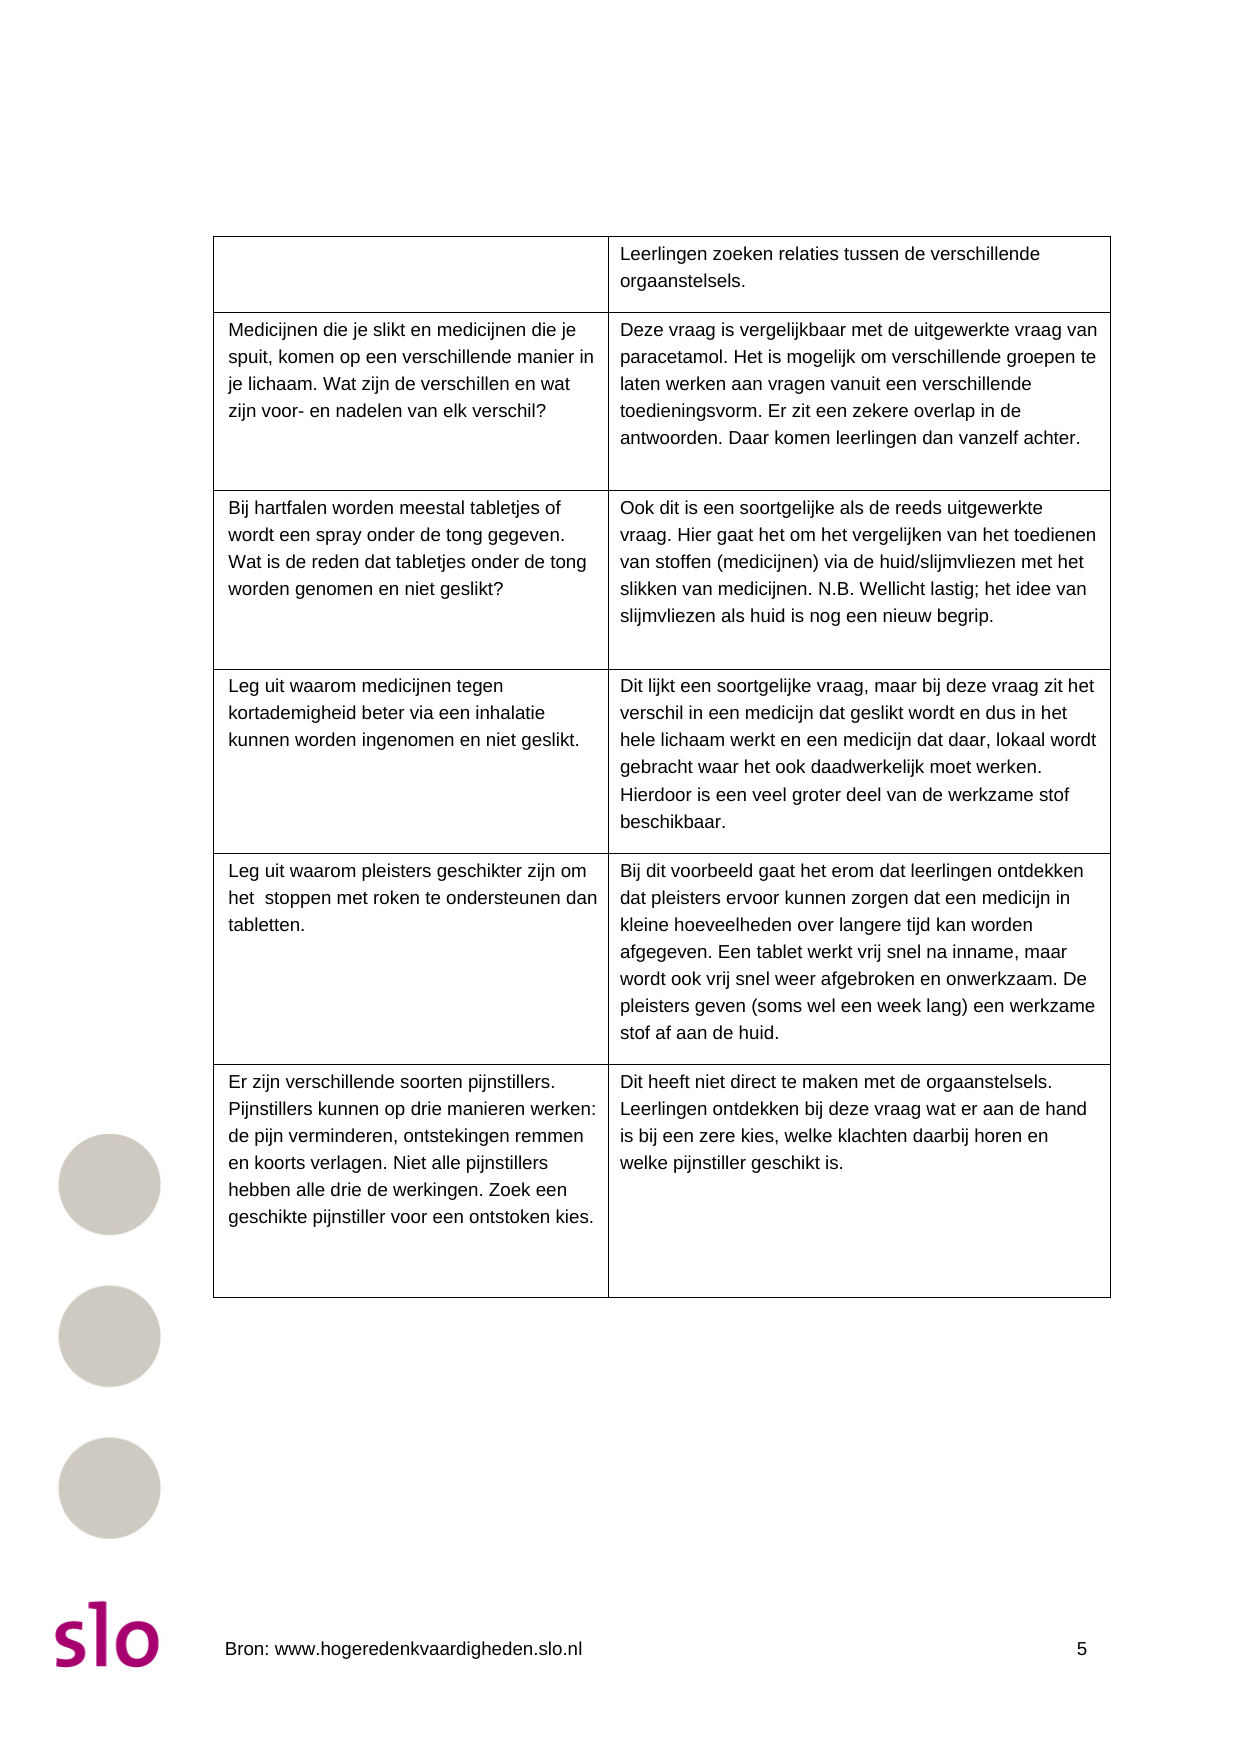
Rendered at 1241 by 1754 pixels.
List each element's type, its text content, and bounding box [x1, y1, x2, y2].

table_cell Ook dit is een soortgelijke als de reeds uitgewerkte vraag. Hier gaat het om het vergelijken van het toedienen van stoffen (medicijnen) via de huid/slijmvliezen met het slikken van medicijnen. N.B. Wellicht lastig; het idee van slijmvliezen als huid is nog een nieuw begrip. [609, 491, 1110, 668]
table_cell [214, 237, 608, 312]
table_cell Deze vraag is vergelijkbaar met de uitgewerkte vraag van paracetamol. Het is mogelijk om verschillende groepen te laten werken aan vragen vanuit een verschillende toedieningsvorm. Er zit een zekere overlap in de antwoorden. Daar komen leerlingen dan vanzelf achter. [609, 313, 1110, 490]
table_cell Bij hartfalen worden meestal tabletjes of wordt een spray onder de tong gegeven. Wat is de reden dat tabletjes onder de tong worden genomen en niet geslikt? [214, 491, 608, 668]
table_cell Medicijnen die je slikt en medicijnen die je spuit, komen op een verschillende manier in je lichaam. Wat zijn de verschillen en wat zijn voor- en nadelen van elk verschil? [214, 313, 608, 490]
table_cell Dit lijkt een soortgelijke vraag, maar bij deze vraag zit het verschil in een medicijn dat geslikt wordt en dus in het hele lichaam werkt en een medicijn dat daar, lokaal wordt gebracht waar het ook daadwerkelijk moet werken. Hierdoor is een veel groter deel van de werkzame stof beschikbaar. [609, 670, 1110, 853]
table_cell Dit heeft niet direct te maken met de orgaanstelsels. Leerlingen ontdekken bij deze vraag wat er aan de hand is bij een zere kies, welke klachten daarbij horen en welke pijnstiller geschikt is. [609, 1065, 1110, 1297]
table_cell Leg uit waarom medicijnen tegen kortademigheid beter via een inhalatie kunnen worden ingenomen en niet geslikt. [214, 670, 608, 853]
picture [37, 1117, 176, 1682]
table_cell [609, 237, 1110, 312]
table_cell Leg uit waarom pleisters geschikter zijn om het stoppen met roken te ondersteunen dan tabletten. [214, 854, 608, 1064]
table_cell Er zijn verschillende soorten pijnstillers. Pijnstillers kunnen op drie manieren werken: de pijn verminderen, ontstekingen remmen en koorts verlagen. Niet alle pijnstillers hebben alle drie de werkingen. Zoek een geschikte pijnstiller voor een ontstoken kies. [214, 1065, 608, 1297]
table_cell Bij dit voorbeeld gaat het erom dat leerlingen ontdekken dat pleisters ervoor kunnen zorgen dat een medicijn in kleine hoeveelheden over langere tijd kan worden afgegeven. Een tablet werkt vrij snel na inname, maar wordt ook vrij snel weer afgebroken en onwerkzaam. De pleisters geven (soms wel een week lang) een werkzame stof af aan de huid. [609, 854, 1110, 1064]
